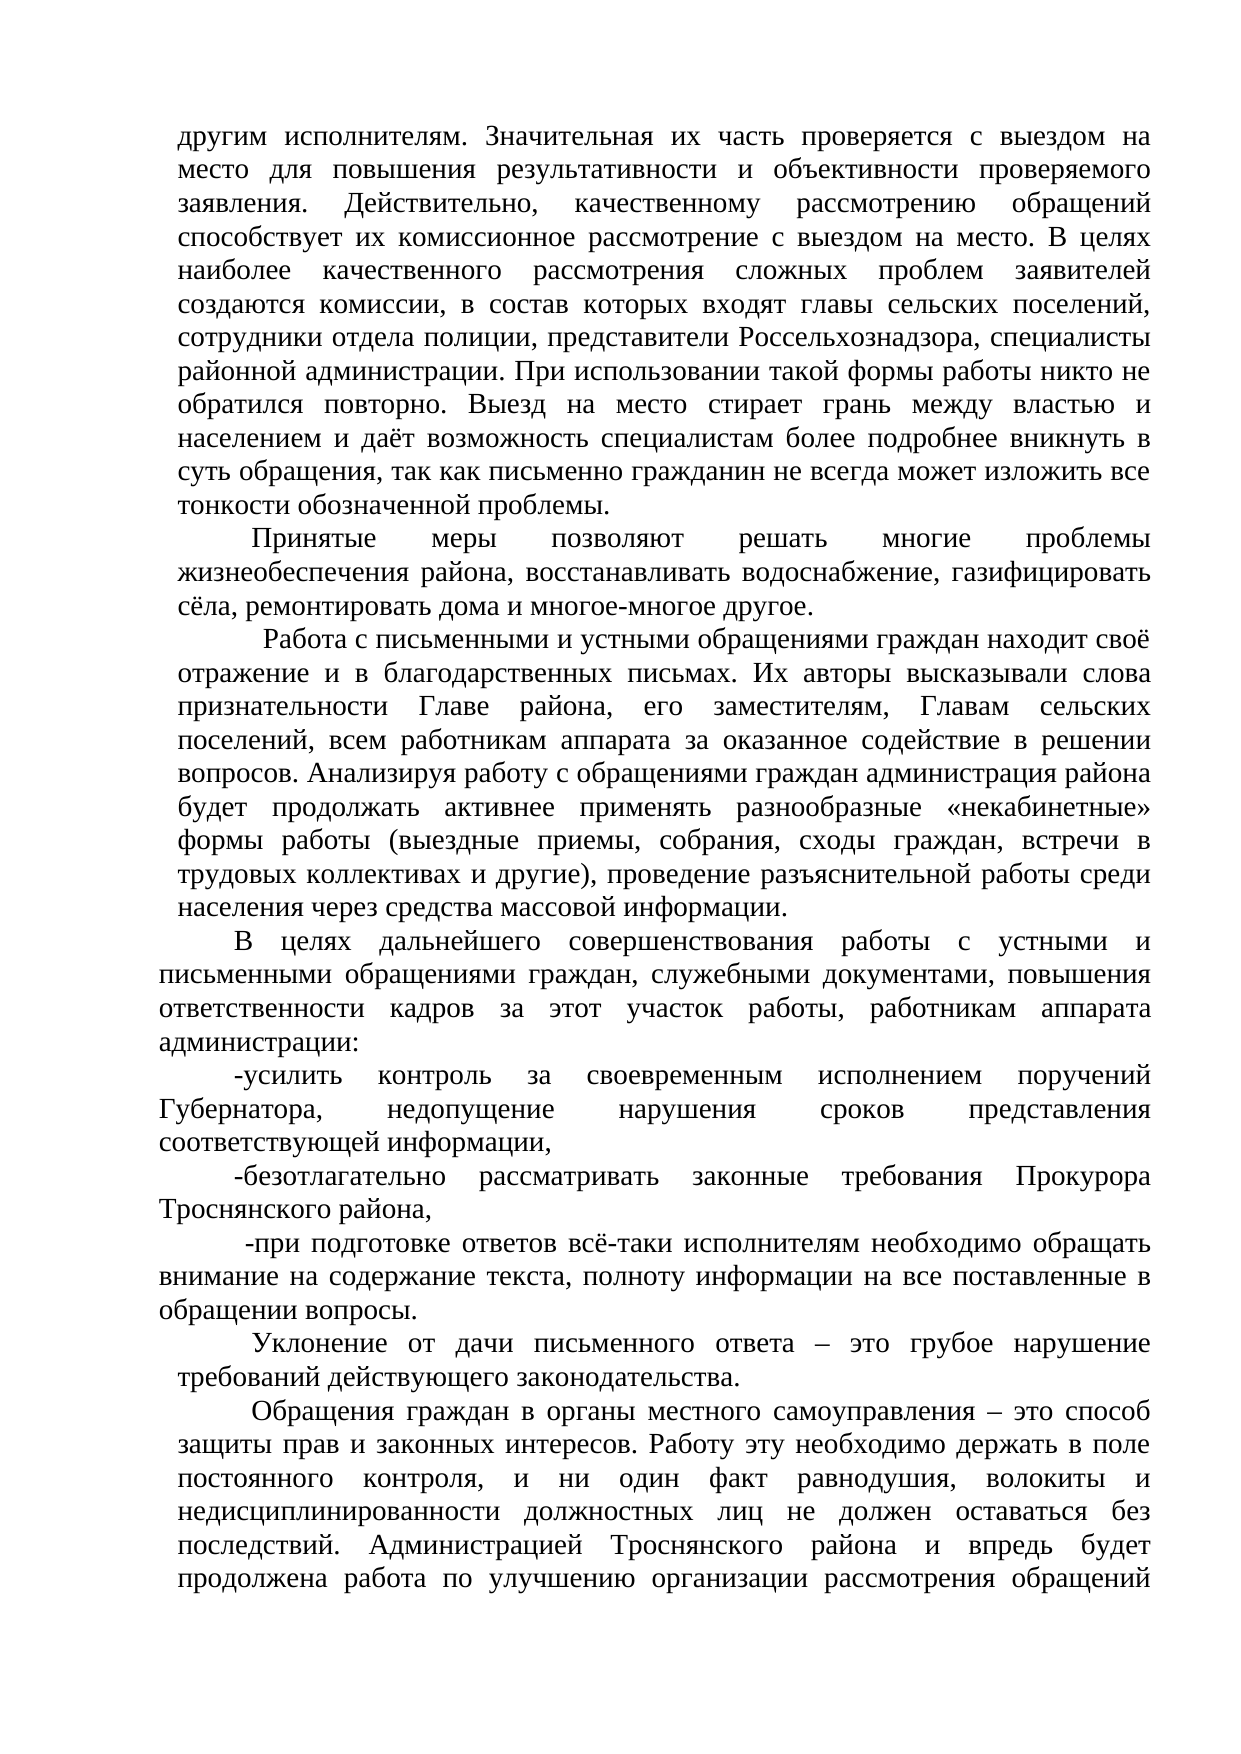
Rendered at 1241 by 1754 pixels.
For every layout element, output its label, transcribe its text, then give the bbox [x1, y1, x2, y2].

text Уклонение от дачи письменного ответа – это грубое нарушение требований действующего законодательства. [177, 1326, 1152, 1393]
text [177, 118, 1152, 521]
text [177, 1393, 1152, 1594]
text -при подготовке ответов всё-таки исполнителям необходимо обращать внимание на содержание текста, полноту информации на все поставленные в обращении вопросы. [158, 1225, 1152, 1326]
text -безотлагательно рассматривать законные требования Прокурора Троснянского района, [158, 1158, 1152, 1225]
text Работа с письменными и устными обращениями граждан находит своё отражение и в благодарственных письмах. Их авторы высказывали слова признательности Главе района, его заместителям, Главам сельских поселений, всем работникам аппарата за оказанное содействие в решении вопросов. Анализируя работу с обращениями граждан администрация района будет продолжать активнее применять разнообразные «некабинетные» формы работы (выездные приемы, собрания, сходы граждан, встречи в трудовых коллективах и другие), проведение разъяснительной работы среди населения через средства массовой информации. [177, 621, 1152, 923]
text -усилить контроль за своевременным исполнением поручений Губернатора, недопущение нарушения сроков представления соответствующей информации, [158, 1057, 1152, 1158]
text В целях дальнейшего совершенствования работы с устными и письменными обращениями граждан, служебными документами, повышения ответственности кадров за этот участок работы, работникам аппарата администрации: [158, 923, 1152, 1057]
text Принятые меры позволяют решать многие проблемы жизнеобеспечения района, восстанавливать водоснабжение, газифицировать сёла, ремонтировать дома и многое-многое другое. [177, 521, 1152, 621]
